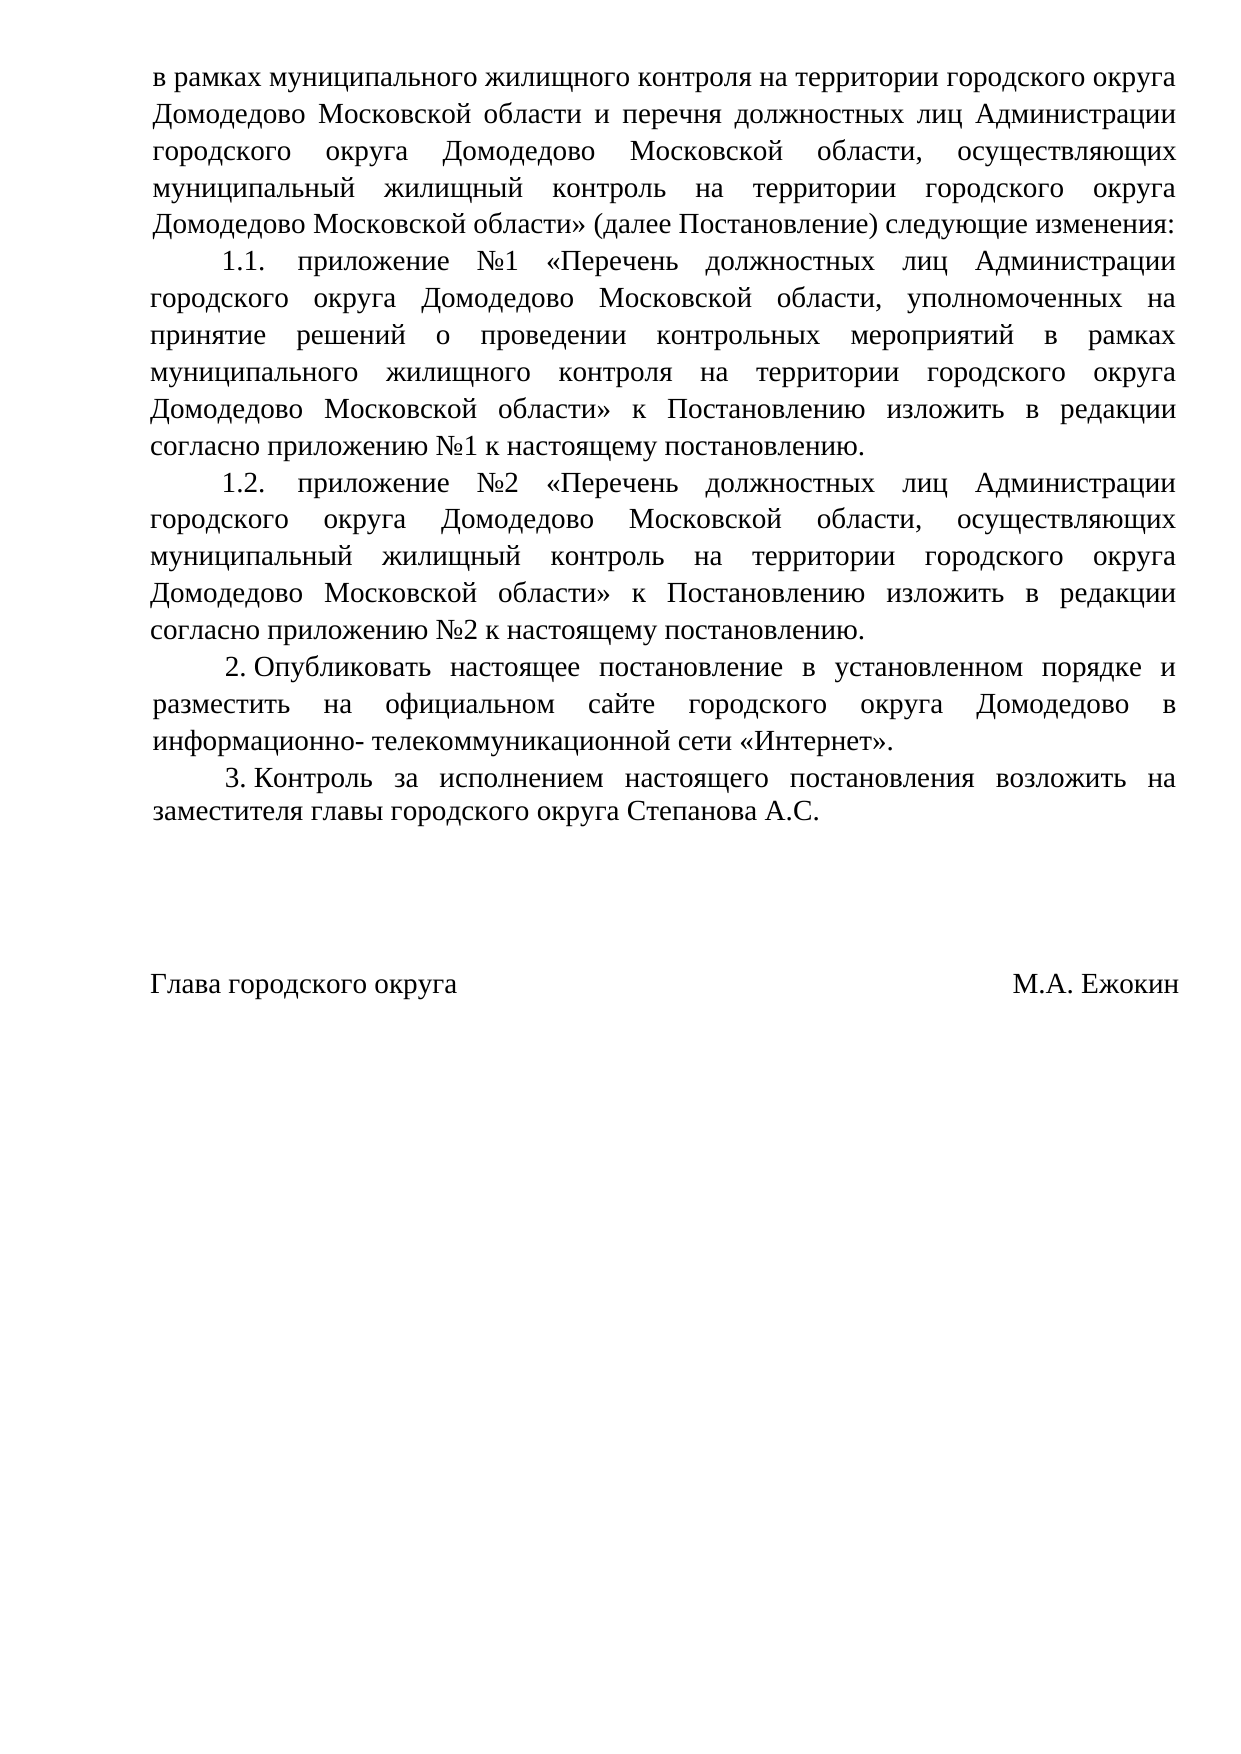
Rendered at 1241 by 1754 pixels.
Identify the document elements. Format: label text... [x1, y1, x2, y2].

text Глава городского округа М.А. Ежокин [150, 966, 1181, 1000]
list Контроль за исполнением настоящего постановления возложить на заместителя главы городского округа Степанова А.С. [152, 760, 1177, 827]
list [152, 59, 1177, 240]
list приложение №2 «Перечень должностных лиц Администрации городского округа Домодедово Московской области, осуществляющих муниципальный жилищный контроль на территории городского округа Домодедово Московской области» к Постановлению изложить в редакции согласно приложению №2 к настоящему постановлению. [150, 465, 1177, 646]
list Опубликовать настоящее постановление в установленном порядке и разместить на официальном сайте городского округа Домодедово в информационно- телекоммуникационной сети «Интернет». [152, 649, 1177, 756]
list приложение №1 «Перечень должностных лиц Администрации городского округа Домодедово Московской области, уполномоченных на принятие решений о проведении контрольных мероприятий в рамках муниципального жилищного контроля на территории городского округа Домодедово Московской области» к Постановлению изложить в редакции согласно приложению №1 к настоящему постановлению. [150, 243, 1177, 461]
